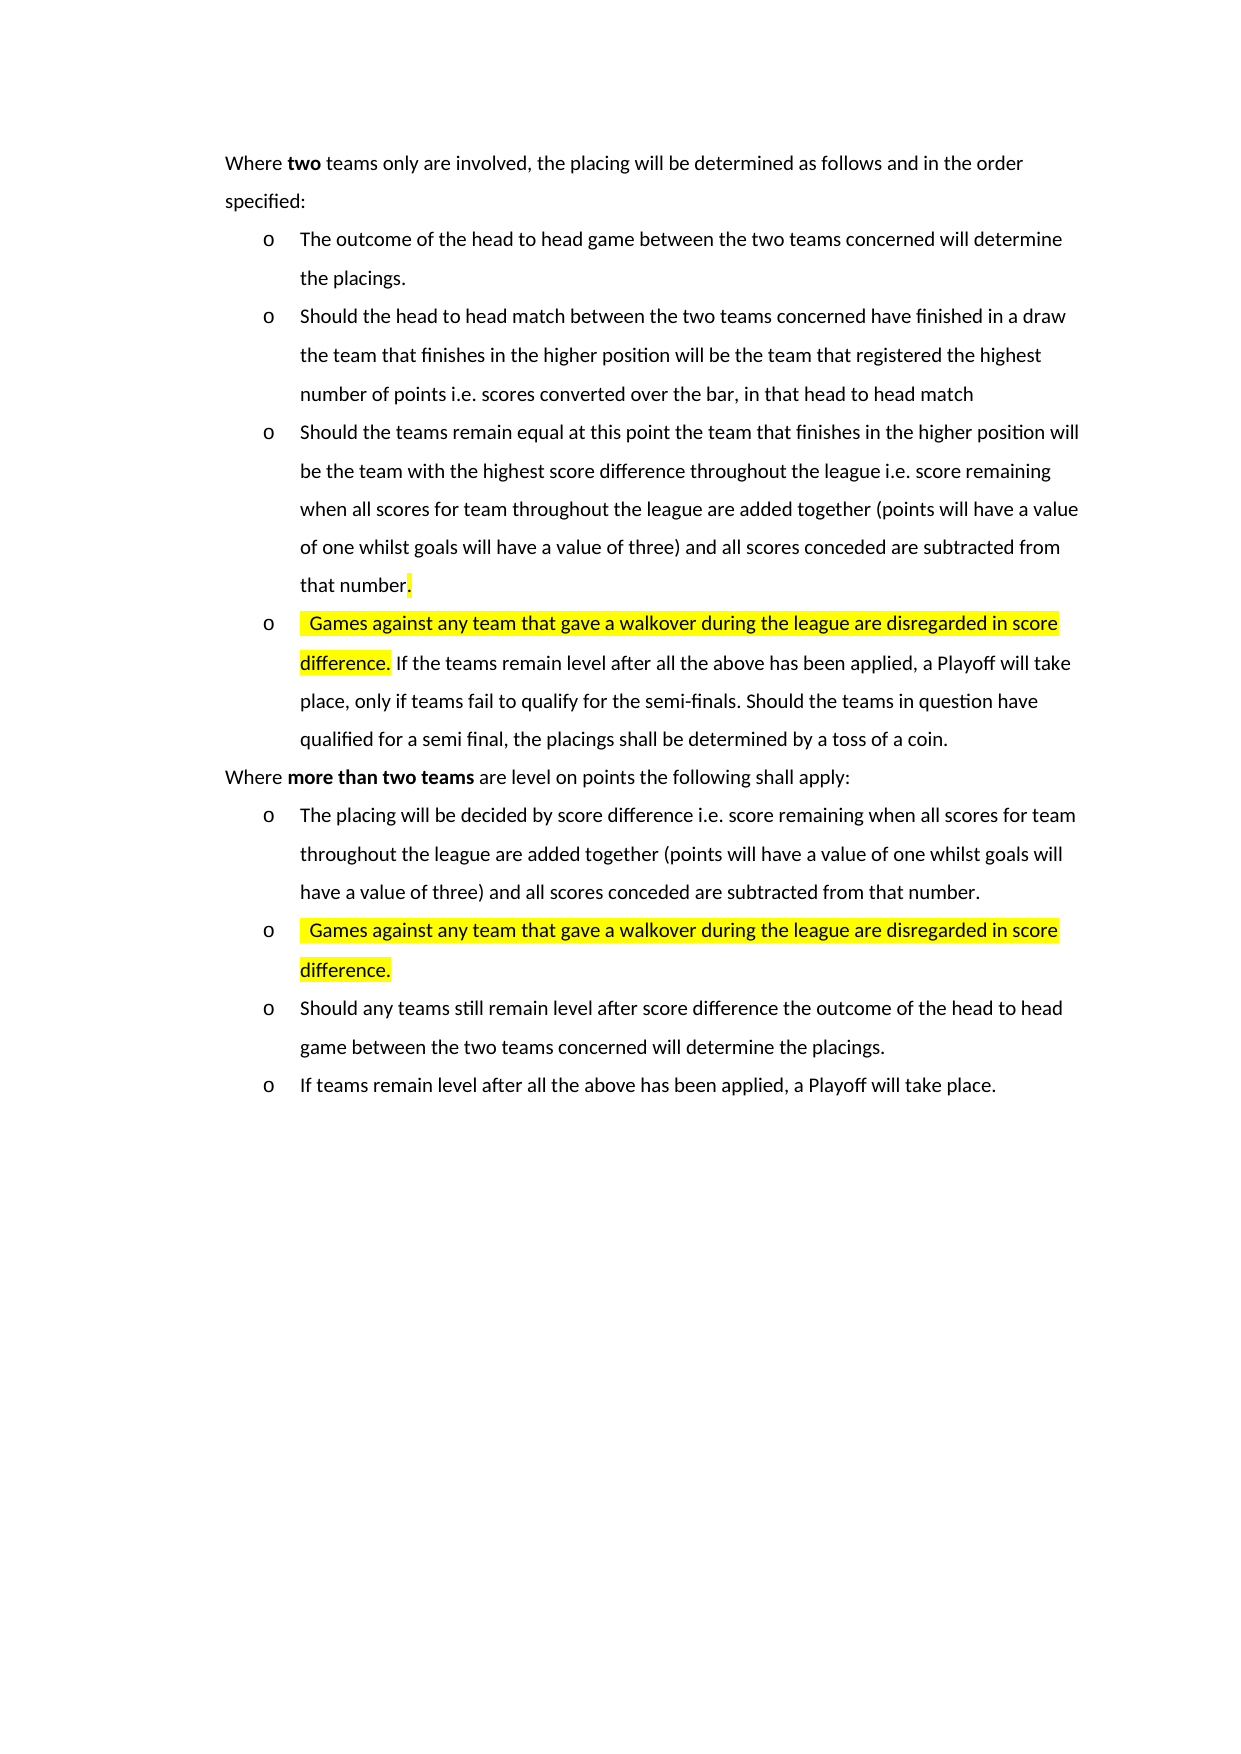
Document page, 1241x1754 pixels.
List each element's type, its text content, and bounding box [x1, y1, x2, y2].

list Should any teams still remain level after score difference the outcome of the head to head game between the two teams concerned will determine the placings. [262, 995, 1090, 1059]
list Should the head to head match between the two teams concerned have finished in a draw the team that finishes in the higher position will be the team that registered the highest number of points i.e. scores converted over the bar, in that head to head match [262, 303, 1090, 406]
list The placing will be decided by score difference i.e. score remaining when all scores for team throughout the league are added together (points will have a value of one whilst goals will have a value of three) and all scores conceded are subtracted from that number. [262, 802, 1090, 905]
list Should the teams remain equal at this point the team that finishes in the higher position will be the team with the highest score difference throughout the league i.e. score remaining when all scores for team throughout the league are added together (points will have a value of one whilst goals will have a value of three) and all scores conceded are subtracted from that number. [262, 419, 1090, 598]
list The outcome of the head to head game between the two teams concerned will determine the placings. [262, 226, 1090, 291]
list Games against any team that gave a walkover during the league are disregarded in score difference. If the teams remain level after all the above has been applied, a Playoff will take place, only if teams fail to qualify for the semi-finals. Should the teams in question have qualified for a semi final, the placings shall be determined by a toss of a coin. [262, 611, 1090, 751]
list Where two teams only are involved, the placing will be determined as follows and in the order specified: [225, 150, 1090, 213]
list Games against any team that gave a walkover during the league are disregarded in score difference. [262, 918, 1090, 982]
list If teams remain level after all the above has been applied, a Playoff will take place. [262, 1072, 1090, 1099]
list Where more than two teams are level on points the following shall apply: [225, 764, 1090, 789]
